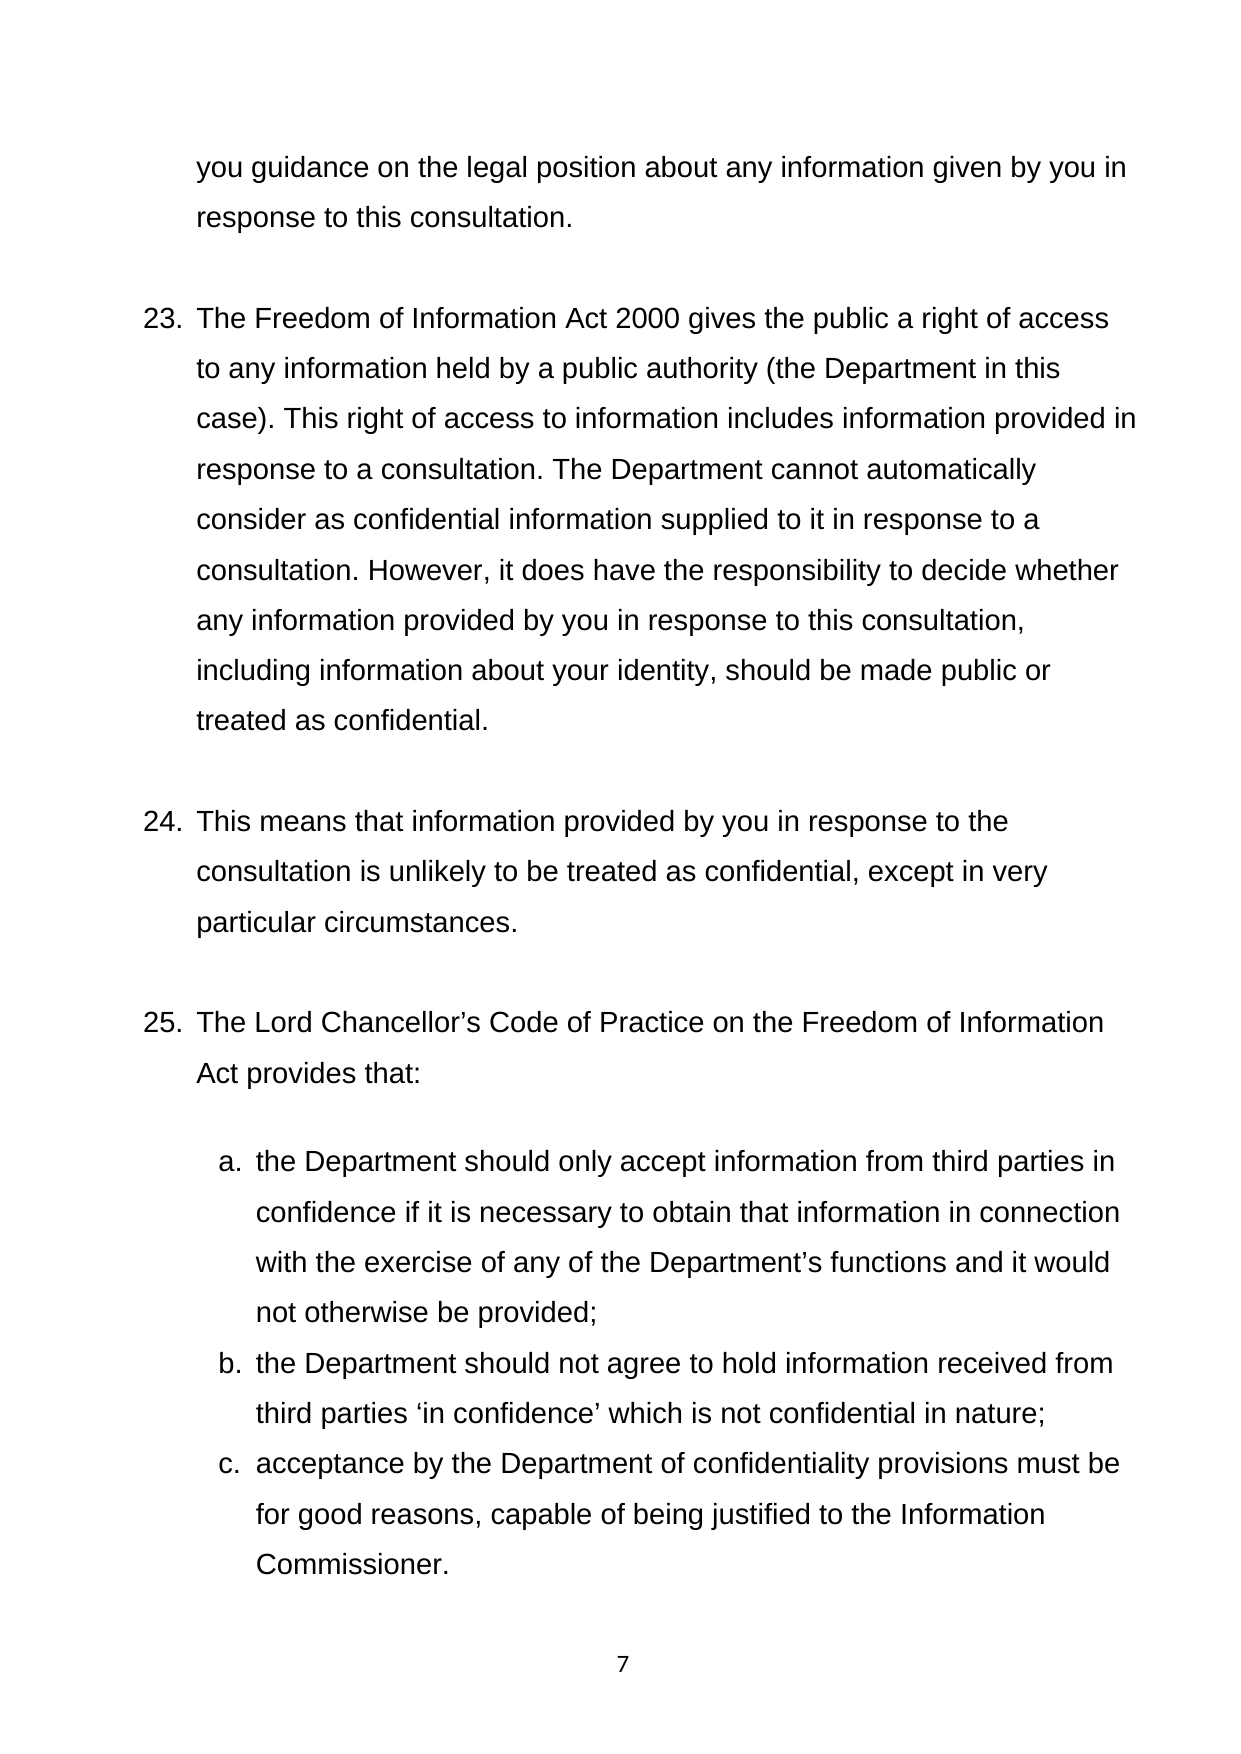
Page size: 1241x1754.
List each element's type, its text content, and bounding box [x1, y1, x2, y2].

list The Freedom of Information Act 2000 gives the public a right of access to any information held by a public authority (the Department in this case). This right of access to information includes information provided in response to a consultation. The Department cannot automatically consider as confidential information supplied to it in response to a consultation. However, it does have the responsibility to decide whether any information provided by you in response to this consultation, including information about your identity, should be made public or treated as confidential. [143, 301, 1140, 737]
list This means that information provided by you in response to the consultation is unlikely to be treated as confidential, except in very particular circumstances. [143, 804, 1140, 938]
list the Department should only accept information from third parties in confidence if it is necessary to obtain that information in connection with the exercise of any of the Department’s functions and it would not otherwise be provided; [218, 1144, 1140, 1329]
list the Department should not agree to hold information received from third parties ‘in confidence’ which is not confidential in nature; [218, 1346, 1140, 1429]
list acceptance by the Department of confidentiality provisions must be for good reasons, capable of being justified to the Information Commissioner. [218, 1446, 1140, 1581]
list The Lord Chancellor’s Code of Practice on the Freedom of Information Act provides that: [143, 1005, 1140, 1089]
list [143, 150, 1140, 234]
